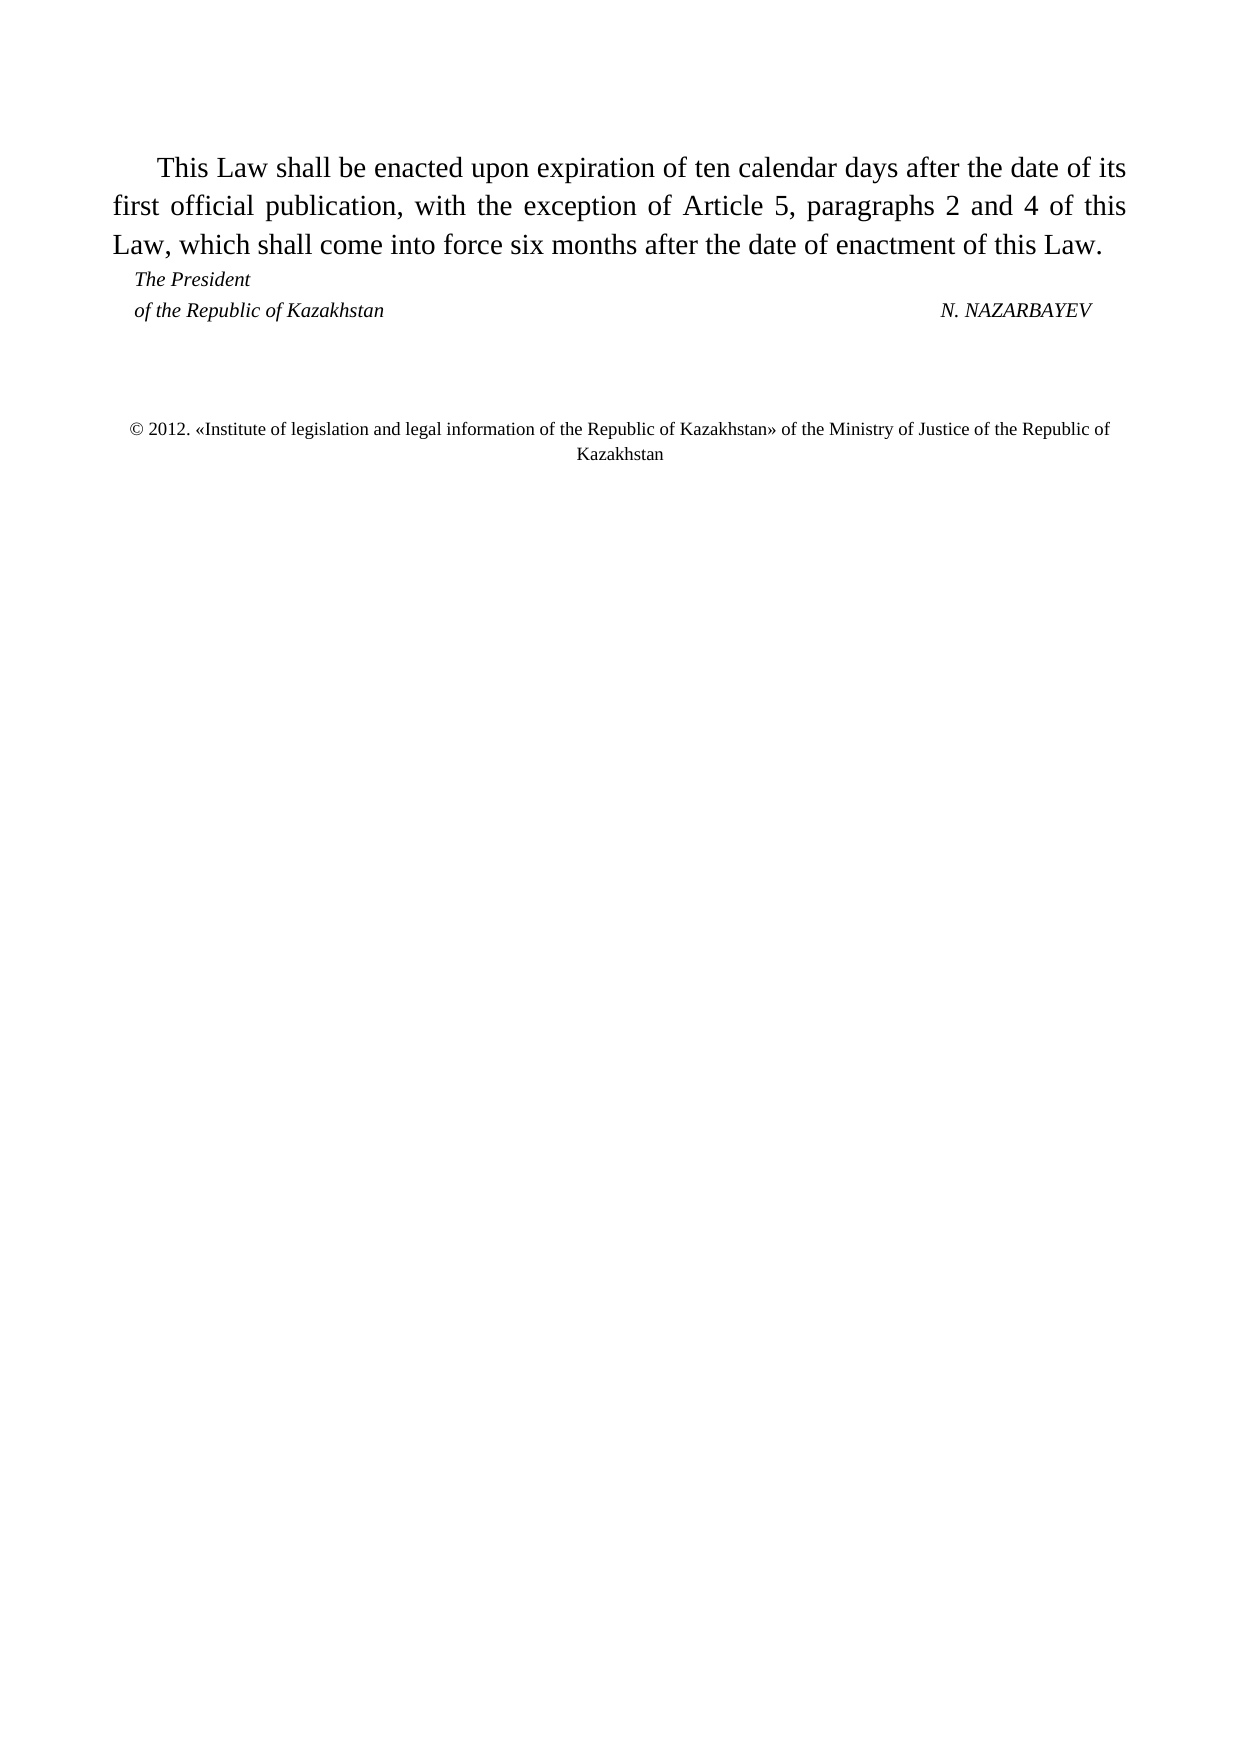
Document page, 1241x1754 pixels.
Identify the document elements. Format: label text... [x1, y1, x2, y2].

table_cell of the Republic of Kazakhstan [101, 297, 939, 328]
text © 2012. «Institute of legislation and legal information of the Republic of Kazakhstan» of the Ministry of Justice of the Republic of Kazakhstan [112, 418, 1128, 465]
text This Law shall be enacted upon expiration of ten calendar days after the date of its first official publication, with the exception of Article 5, paragraphs 2 and 4 of this Law, which shall come into force six months after the date of enactment of this Law. [112, 150, 1128, 261]
table_cell N. NAZARBAYEV [939, 297, 1240, 328]
table_header The President [101, 266, 1240, 297]
